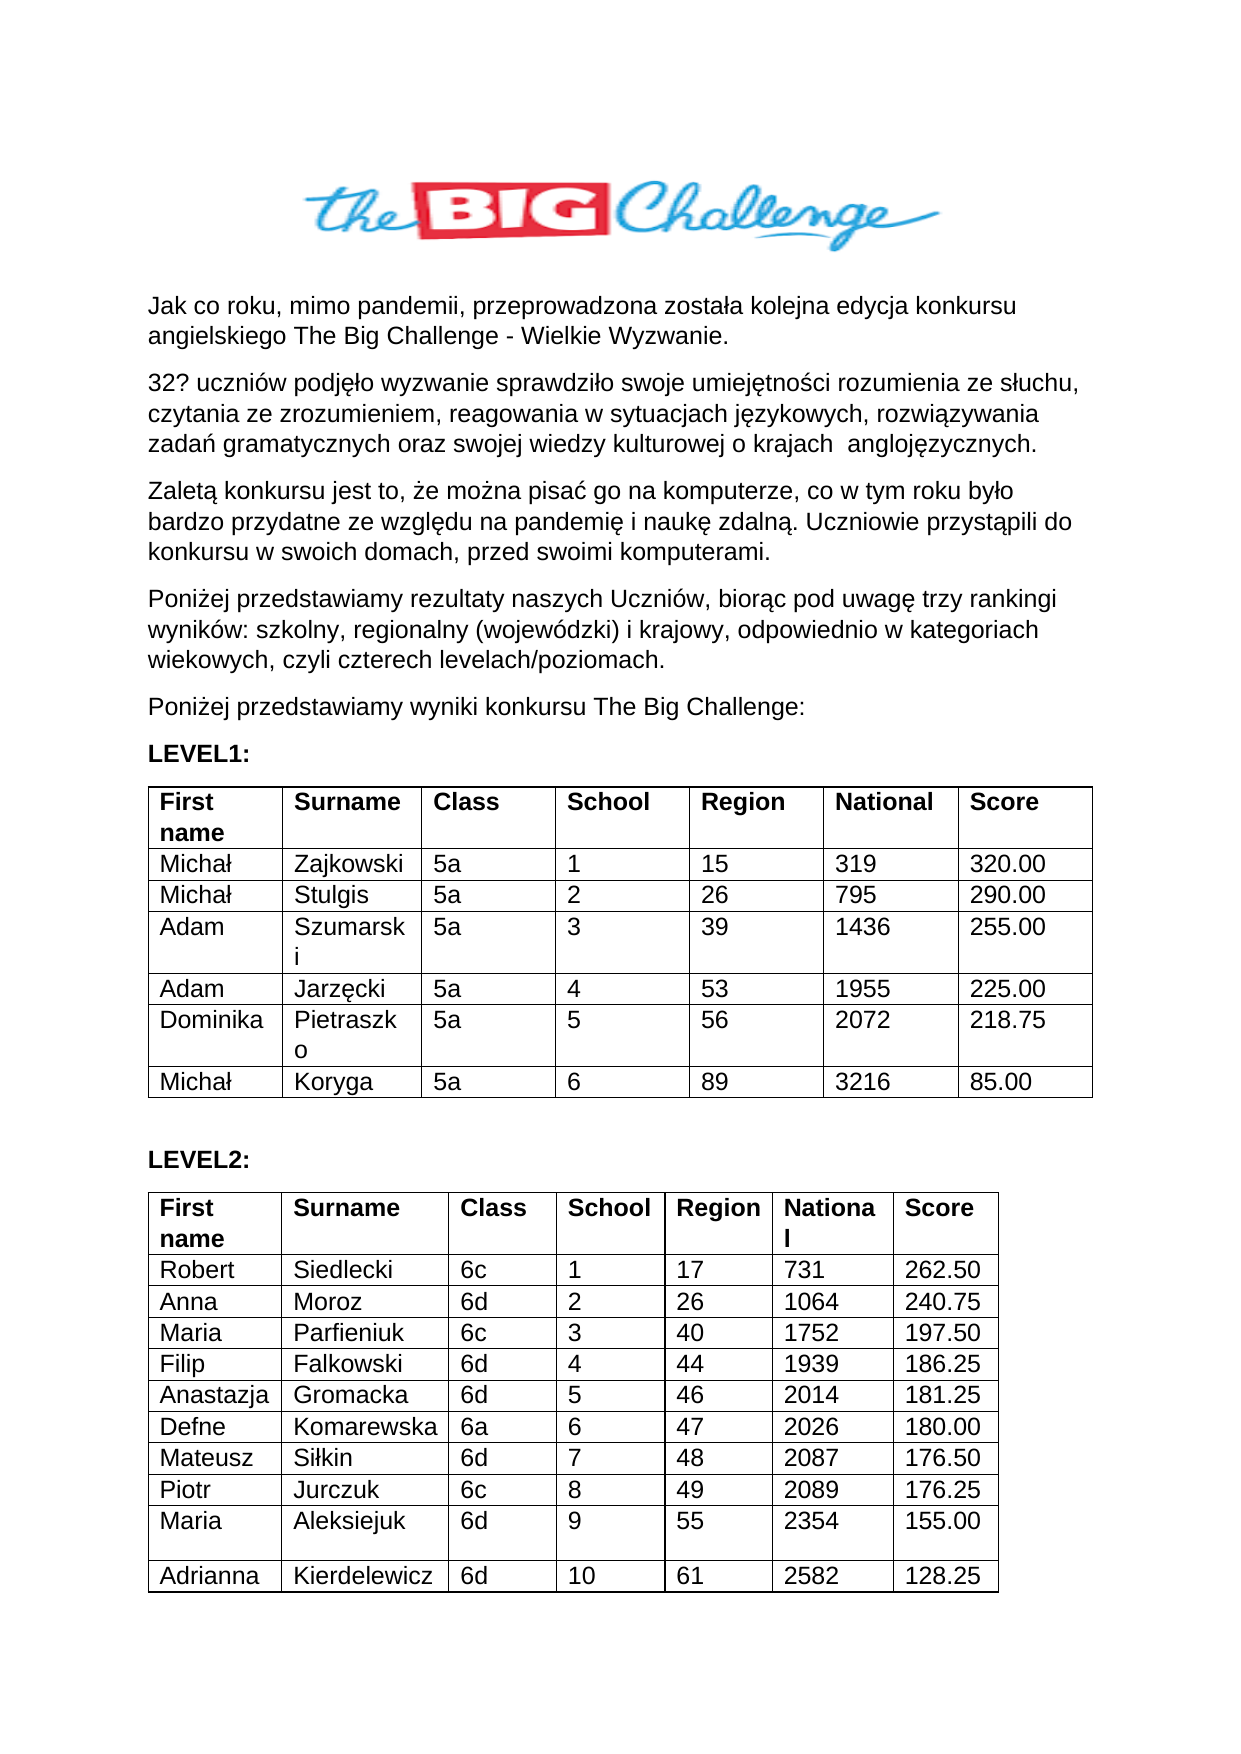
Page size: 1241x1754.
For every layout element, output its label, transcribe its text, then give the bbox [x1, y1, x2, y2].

table_cell Dominika [149, 1005, 282, 1066]
table_cell 2354 [773, 1506, 893, 1560]
text Poniżej przedstawiamy wyniki konkursu The Big Challenge: [148, 692, 1093, 721]
table_cell 731 [773, 1255, 893, 1285]
table_cell 1939 [773, 1349, 893, 1379]
table_header First name [149, 788, 282, 848]
table_header National [773, 1193, 893, 1254]
table_cell 197.50 [894, 1318, 998, 1348]
table_cell Michał [149, 849, 282, 879]
table_cell Robert [149, 1255, 281, 1285]
table_cell 1955 [824, 974, 958, 1004]
table_cell 2582 [773, 1561, 893, 1591]
table_cell 47 [666, 1412, 772, 1442]
table_cell 2089 [773, 1475, 893, 1505]
text LEVEL1: [148, 739, 1093, 768]
table_cell 5a [422, 974, 555, 1004]
table_cell 5a [422, 1067, 555, 1097]
table_cell 5a [422, 881, 555, 911]
table_cell Parfieniuk [282, 1318, 448, 1348]
table_header Score [959, 788, 1092, 848]
table_cell 2 [556, 881, 689, 911]
table_cell 3 [556, 912, 689, 973]
table_cell 3 [557, 1318, 664, 1348]
table_cell 2 [557, 1286, 664, 1317]
picture [274, 147, 967, 273]
table_cell 40 [666, 1318, 772, 1348]
table_cell 262.50 [894, 1255, 998, 1285]
table_cell 5 [557, 1381, 664, 1411]
table_cell 26 [666, 1286, 772, 1317]
table_cell Koryga [283, 1067, 421, 1097]
table_cell 44 [666, 1349, 772, 1379]
table_cell 6d [449, 1506, 556, 1560]
table_cell 176.25 [894, 1475, 998, 1505]
table_cell Mateusz [149, 1443, 281, 1473]
table_cell Maria [149, 1318, 281, 1348]
table_cell Falkowski [282, 1349, 448, 1379]
table_cell Filip [149, 1349, 281, 1379]
table_cell 6c [449, 1255, 556, 1285]
table_header School [557, 1193, 664, 1254]
table_cell 6d [449, 1443, 556, 1473]
table_cell 89 [690, 1067, 823, 1097]
text Poniżej przedstawiamy rezultaty naszych Uczniów, biorąc pod uwagę trzy rankingi wyników: szkolny, regionalny (wojewódzki) i krajowy, odpowiednio w kategoriach wiekowych, czyli czterech levelach/poziomach. [148, 584, 1093, 674]
table_cell Jarzęcki [283, 974, 421, 1004]
table_cell 240.75 [894, 1286, 998, 1317]
text Zaletą konkursu jest to, że można pisać go na komputerze, co w tym roku było bardzo przydatne ze względu na pandemię i naukę zdalną. Uczniowie przystąpili do konkursu w swoich domach, przed swoimi komputerami. [148, 476, 1093, 566]
table_cell 128.25 [894, 1561, 998, 1591]
table_cell 6d [449, 1349, 556, 1379]
table_cell 319 [824, 849, 958, 879]
table_header National [824, 788, 958, 848]
table_cell Moroz [282, 1286, 448, 1317]
table_cell 5a [422, 849, 555, 879]
table_cell Jurczuk [282, 1475, 448, 1505]
table_cell 46 [666, 1381, 772, 1411]
table_cell 5a [422, 1005, 555, 1066]
table_cell 2072 [824, 1005, 958, 1066]
table_cell 6a [449, 1412, 556, 1442]
table_cell 6d [449, 1286, 556, 1317]
table_cell 6d [449, 1381, 556, 1411]
table_cell 39 [690, 912, 823, 973]
table_cell Zajkowski [283, 849, 421, 879]
table_cell 218.75 [959, 1005, 1092, 1066]
text 32? uczniów podjęło wyzwanie sprawdziło swoje umiejętności rozumienia ze słuchu, czytania ze zrozumieniem, reagowania w sytuacjach językowych, rozwiązywania zadań gramatycznych oraz swojej wiedzy kulturowej o krajach anglojęzycznych. [148, 368, 1093, 458]
table_cell 3216 [824, 1067, 958, 1097]
table_cell 6d [449, 1561, 556, 1591]
table_cell 1064 [773, 1286, 893, 1317]
table_header Surname [282, 1193, 448, 1254]
table_cell 8 [557, 1475, 664, 1505]
table_cell 56 [690, 1005, 823, 1066]
table_header Class [422, 788, 555, 848]
table_cell Piotr [149, 1475, 281, 1505]
table_cell 9 [557, 1506, 664, 1560]
table_cell Komarewska [282, 1412, 448, 1442]
table_cell 61 [666, 1561, 772, 1591]
table_cell Adam [149, 912, 282, 973]
table_cell 181.25 [894, 1381, 998, 1411]
table_cell 2087 [773, 1443, 893, 1473]
table_cell 49 [666, 1475, 772, 1505]
table_cell Defne [149, 1412, 281, 1442]
table_header Region [690, 788, 823, 848]
table_cell Michał [149, 881, 282, 911]
table_cell 48 [666, 1443, 772, 1473]
table_cell 4 [556, 974, 689, 1004]
table_cell 155.00 [894, 1506, 998, 1560]
table_cell 5 [556, 1005, 689, 1066]
table_cell Kierdelewicz [282, 1561, 448, 1591]
table_cell 5a [422, 912, 555, 973]
table_cell Pietraszko [283, 1005, 421, 1066]
table_cell 225.00 [959, 974, 1092, 1004]
table_cell 1 [556, 849, 689, 879]
table_cell 186.25 [894, 1349, 998, 1379]
table_header First name [149, 1193, 281, 1254]
table_cell Aleksiejuk [282, 1506, 448, 1560]
table_cell Siłkin [282, 1443, 448, 1473]
table_cell 26 [690, 881, 823, 911]
table_cell 2026 [773, 1412, 893, 1442]
table_cell 6 [556, 1067, 689, 1097]
table_cell 53 [690, 974, 823, 1004]
table_cell Gromacka [282, 1381, 448, 1411]
table_cell 2014 [773, 1381, 893, 1411]
table_cell 6c [449, 1475, 556, 1505]
table_cell 7 [557, 1443, 664, 1473]
table_cell 1436 [824, 912, 958, 973]
text LEVEL2: [148, 1145, 1093, 1174]
table_cell Siedlecki [282, 1255, 448, 1285]
table_cell Stulgis [283, 881, 421, 911]
table_cell Maria [149, 1506, 281, 1560]
table_cell 10 [557, 1561, 664, 1591]
table_cell Szumarski [283, 912, 421, 973]
table_header School [556, 788, 689, 848]
table_header Region [666, 1193, 772, 1254]
table_cell 795 [824, 881, 958, 911]
table_header Score [894, 1193, 998, 1254]
table_cell 1752 [773, 1318, 893, 1348]
table_cell 15 [690, 849, 823, 879]
table_cell 55 [666, 1506, 772, 1560]
table_cell 255.00 [959, 912, 1092, 973]
table_cell Adrianna [149, 1561, 281, 1591]
table_cell Michał [149, 1067, 282, 1097]
table_cell 176.50 [894, 1443, 998, 1473]
table_header Surname [283, 788, 421, 848]
table_cell Anastazja [149, 1381, 281, 1411]
table_cell 6 [557, 1412, 664, 1442]
table_cell 1 [557, 1255, 664, 1285]
table_cell 320.00 [959, 849, 1092, 879]
text Jak co roku, mimo pandemii, przeprowadzona została kolejna edycja konkursu angielskiego The Big Challenge - Wielkie Wyzwanie. [148, 291, 1093, 350]
table_cell 290.00 [959, 881, 1092, 911]
table_cell 17 [666, 1255, 772, 1285]
table_cell 180.00 [894, 1412, 998, 1442]
table_cell Adam [149, 974, 282, 1004]
table_cell 4 [557, 1349, 664, 1379]
table_cell Anna [149, 1286, 281, 1317]
table_cell 85.00 [959, 1067, 1092, 1097]
table_header Class [449, 1193, 556, 1254]
table_cell 6c [449, 1318, 556, 1348]
